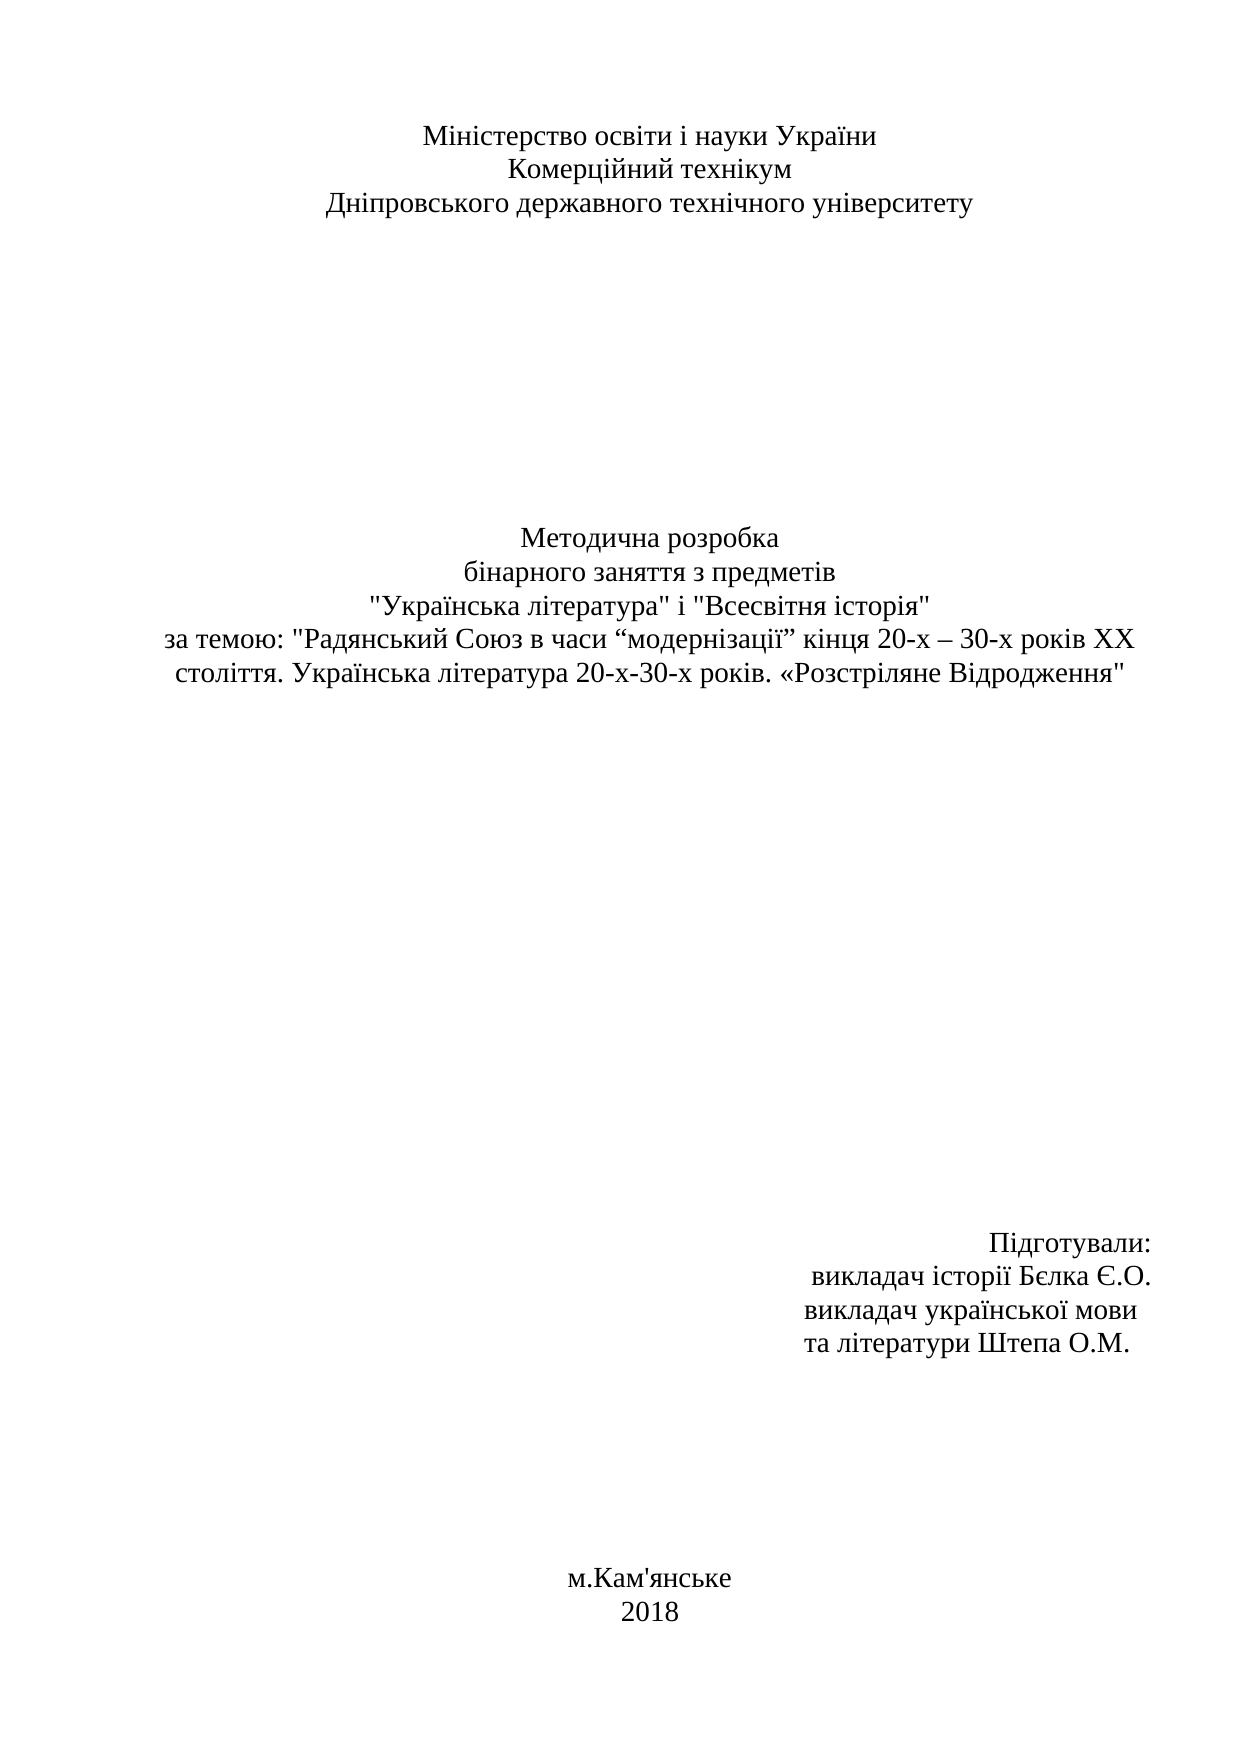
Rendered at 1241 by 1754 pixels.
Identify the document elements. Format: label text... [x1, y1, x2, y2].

text Методична розробка [148, 521, 1152, 554]
text 2018 [148, 1594, 1152, 1627]
text Дніпровського державного технічного університету [148, 185, 1152, 219]
text м.Кам'янське [148, 1560, 1152, 1594]
text Підготували: [148, 1225, 1152, 1258]
text "Українська література" і "Всесвітня історія" [148, 588, 1152, 621]
text та літератури Штепа О.М. [148, 1326, 1152, 1359]
text викладач історії Бєлка Є.О. [148, 1258, 1152, 1292]
text викладач української мови [148, 1292, 1152, 1326]
text Комерційний технікум [148, 152, 1152, 185]
text Міністерство освіти і науки України [148, 118, 1152, 152]
text бінарного заняття з предметів [148, 554, 1152, 588]
text за темою: "Радянський Союз в часи “модернізації” кінця 20-х – 30-х років ХХ століття. Українська література 20-х-30-х років. «Розстріляне Відродження" [148, 621, 1152, 688]
